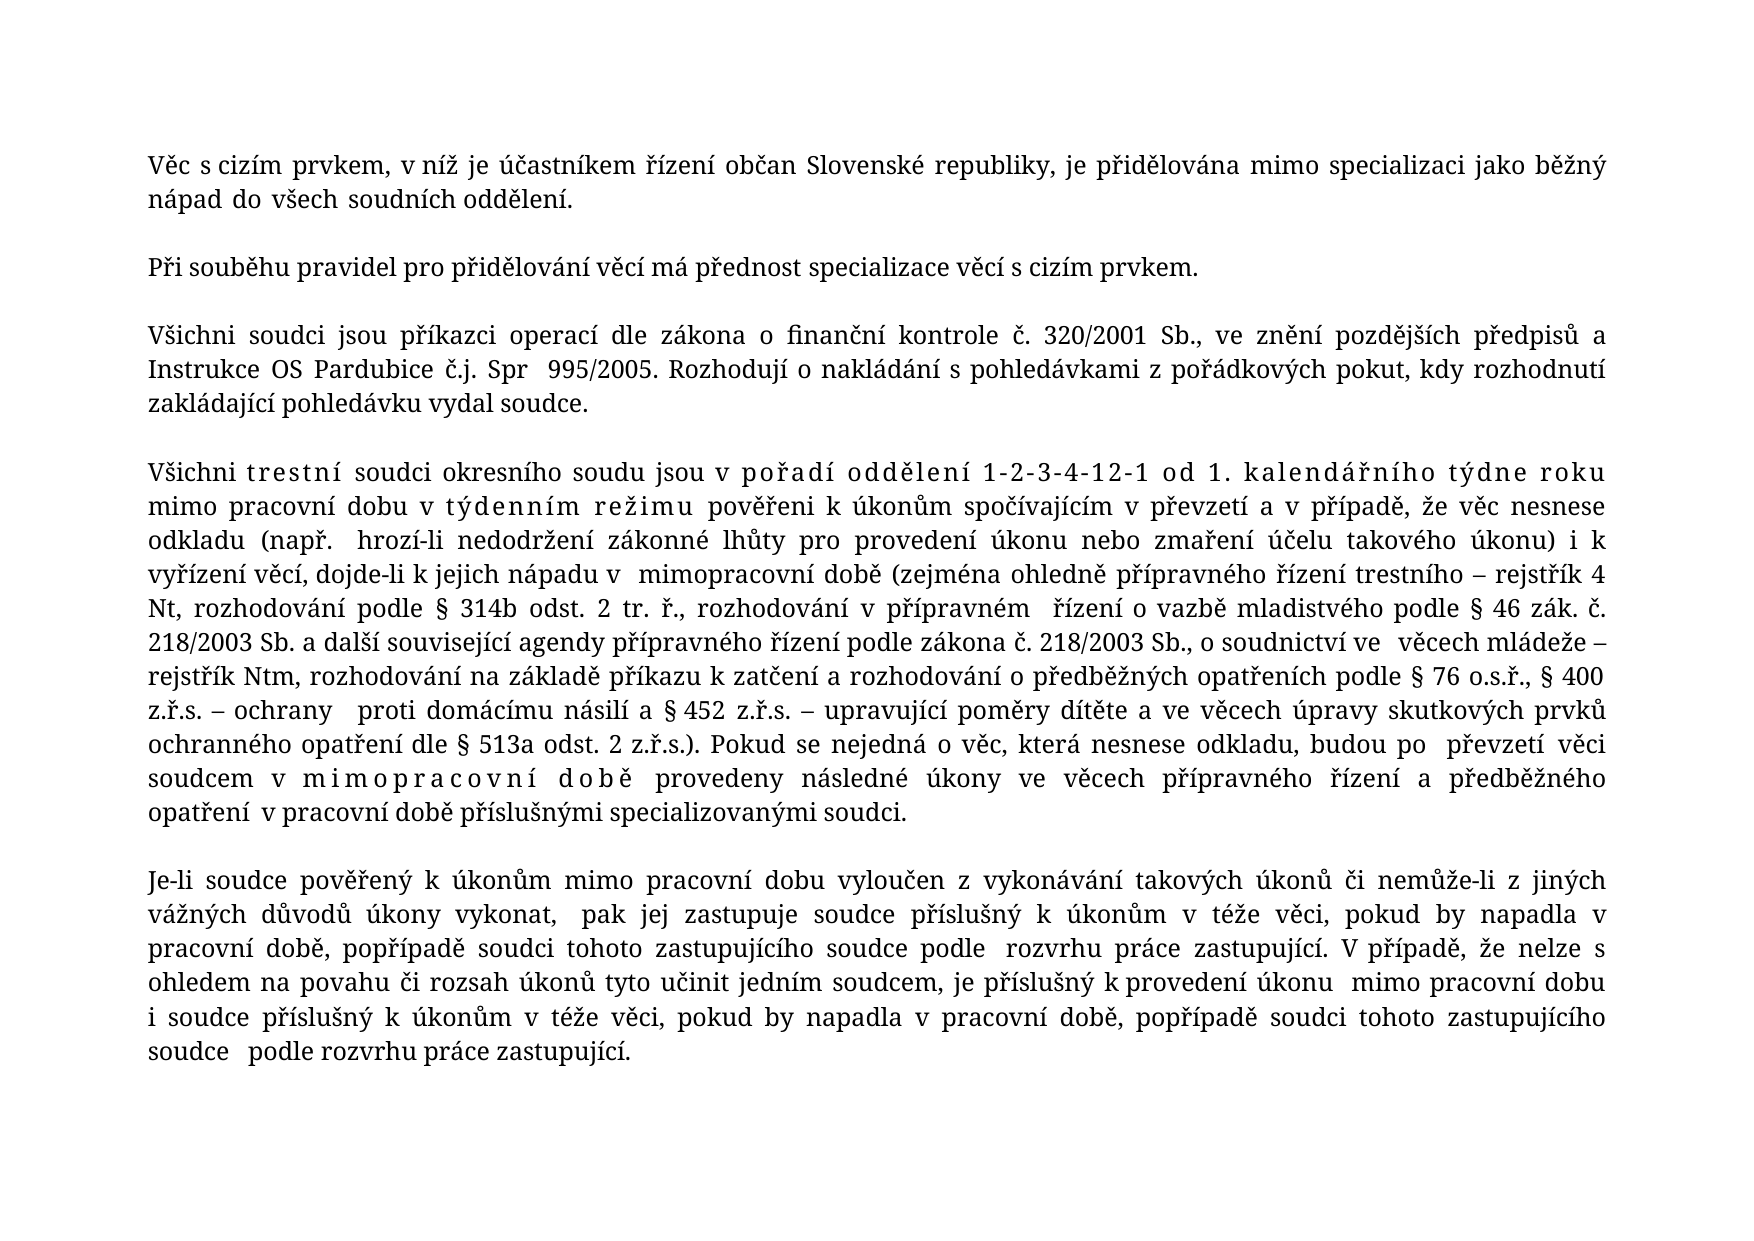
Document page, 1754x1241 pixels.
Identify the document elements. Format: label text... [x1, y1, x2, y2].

text Při souběhu pravidel pro přidělování věcí má přednost specializace věcí s cizím prvkem. [148, 250, 1606, 284]
text Všichni trestní soudci okresního soudu jsou v pořadí oddělení 1-2-3-4-12-1 od 1. kalendářního týdne roku mimo pracovní dobu v týdenním režimu pověřeni k úkonům spočívajícím v převzetí a v případě, že věc nesnese odkladu (např. hrozí-li nedodržení zákonné lhůty pro provedení úkonu nebo zmaření účelu takového úkonu) i k vyřízení věcí, dojde-li k jejich nápadu v mimopracovní době (zejména ohledně přípravného řízení trestního – rejstřík 4 Nt, rozhodování podle § 314b odst. 2 tr. ř., rozhodování v přípravném řízení o vazbě mladistvého podle § 46 zák. č. 218/2003 Sb. a další související agendy přípravného řízení podle zákona č. 218/2003 Sb., o soudnictví ve věcech mládeže – rejstřík Ntm, rozhodování na základě příkazu k zatčení a rozhodování o předběžných opatřeních podle § 76 o.s.ř., § 400 z.ř.s. – ochrany proti domácímu násilí a § 452 z.ř.s. – upravující poměry dítěte a ve věcech úpravy skutkových prvků ochranného opatření dle § 513a odst. 2 z.ř.s.). Pokud se nejedná o věc, která nesnese odkladu, budou po převzetí věci soudcem v mimopracovní době provedeny následné úkony ve věcech přípravného řízení a předběžného opatření v pracovní době příslušnými specializovanými soudci. [148, 454, 1606, 829]
text Věc s cizím prvkem, v níž je účastníkem řízení občan Slovenské republiky, je přidělována mimo specializaci jako běžný nápad do všech soudních oddělení. [148, 148, 1606, 216]
text Je-li soudce pověřený k úkonům mimo pracovní dobu vyloučen z vykonávání takových úkonů či nemůže-li z jiných vážných důvodů úkony vykonat, pak jej zastupuje soudce příslušný k úkonům v téže věci, pokud by napadla v pracovní době, popřípadě soudci tohoto zastupujícího soudce podle rozvrhu práce zastupující. V případě, že nelze s ohledem na povahu či rozsah úkonů tyto učinit jedním soudcem, je příslušný k provedení úkonu mimo pracovní dobu i soudce příslušný k úkonům v téže věci, pokud by napadla v pracovní době, popřípadě soudci tohoto zastupujícího soudce podle rozvrhu práce zastupující. [148, 863, 1606, 1067]
text Všichni soudci jsou příkazci operací dle zákona o finanční kontrole č. 320/2001 Sb., ve znění pozdějších předpisů a Instrukce OS Pardubice č.j. Spr 995/2005. Rozhodují o nakládání s pohledávkami z pořádkových pokut, kdy rozhodnutí zakládající pohledávku vydal soudce. [148, 318, 1606, 420]
